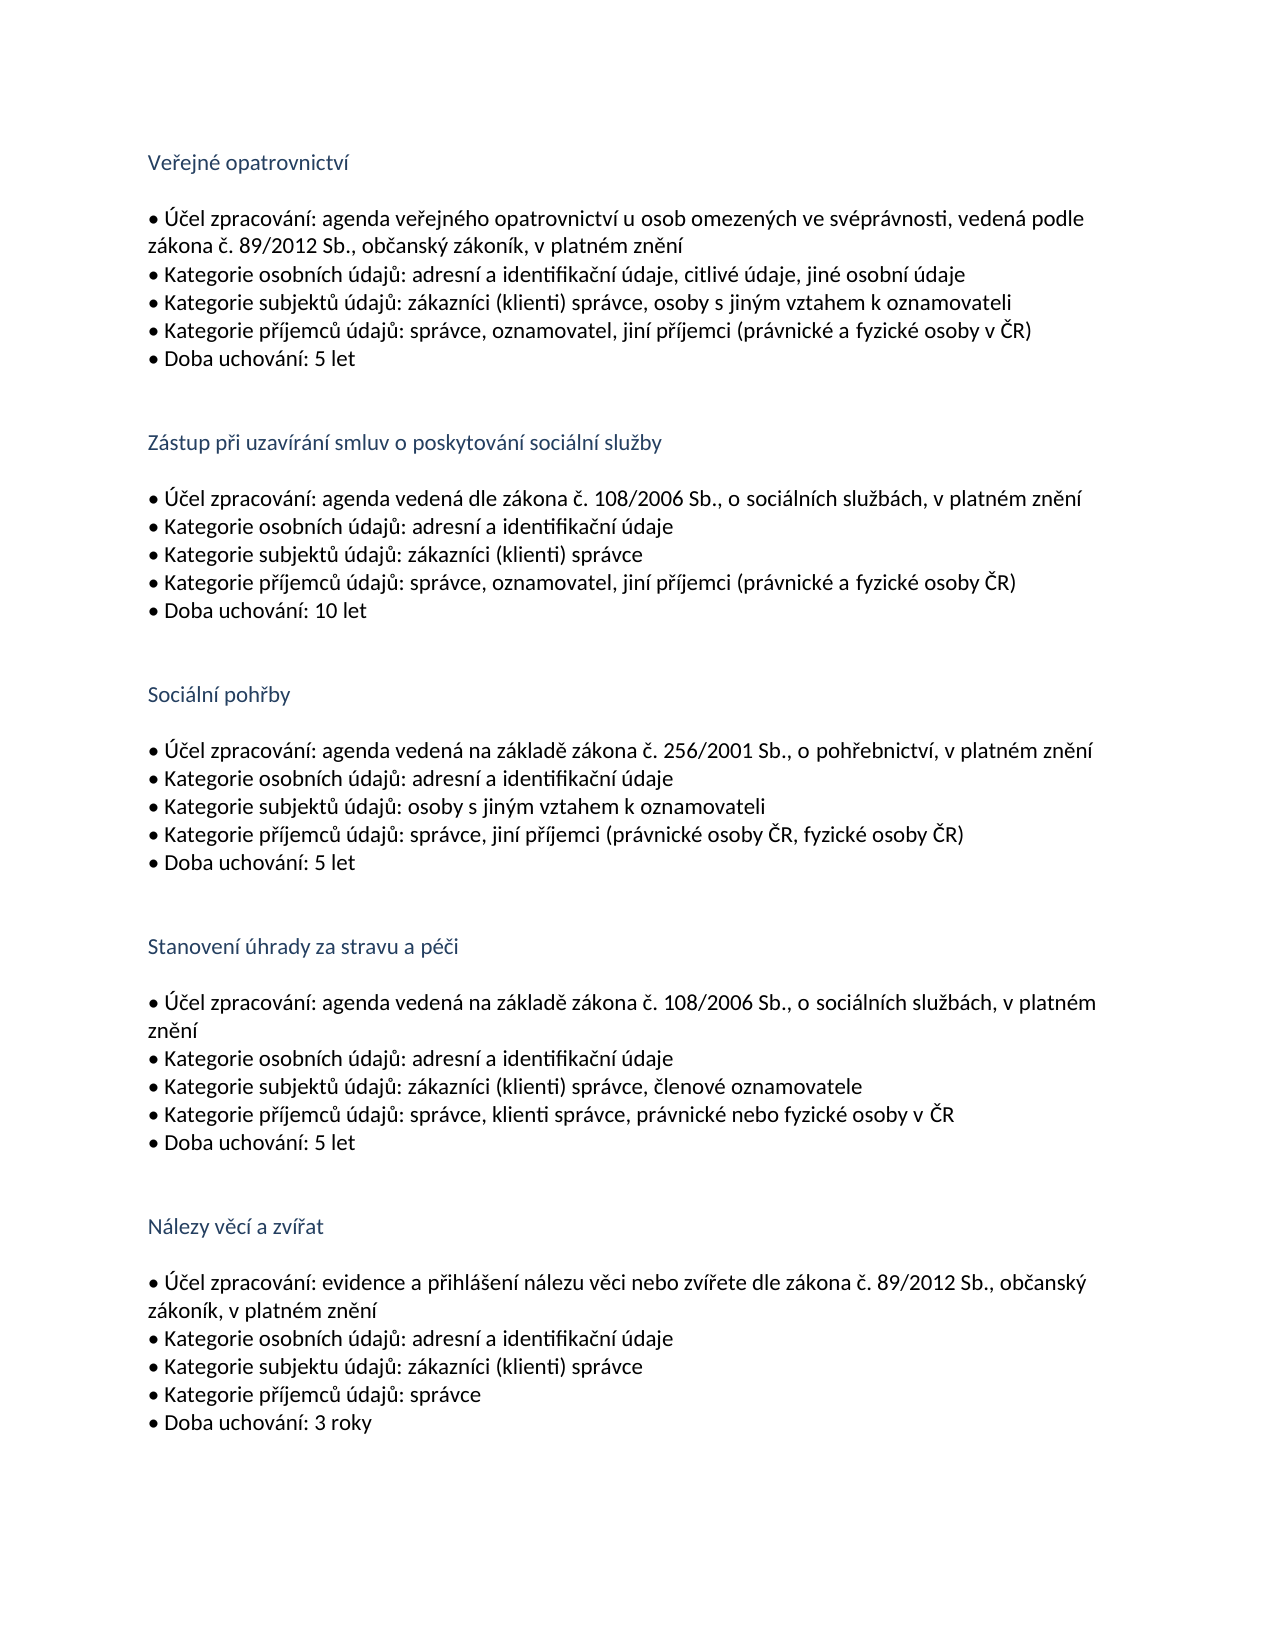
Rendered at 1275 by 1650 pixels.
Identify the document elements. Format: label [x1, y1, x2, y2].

text [148, 148, 1127, 1493]
